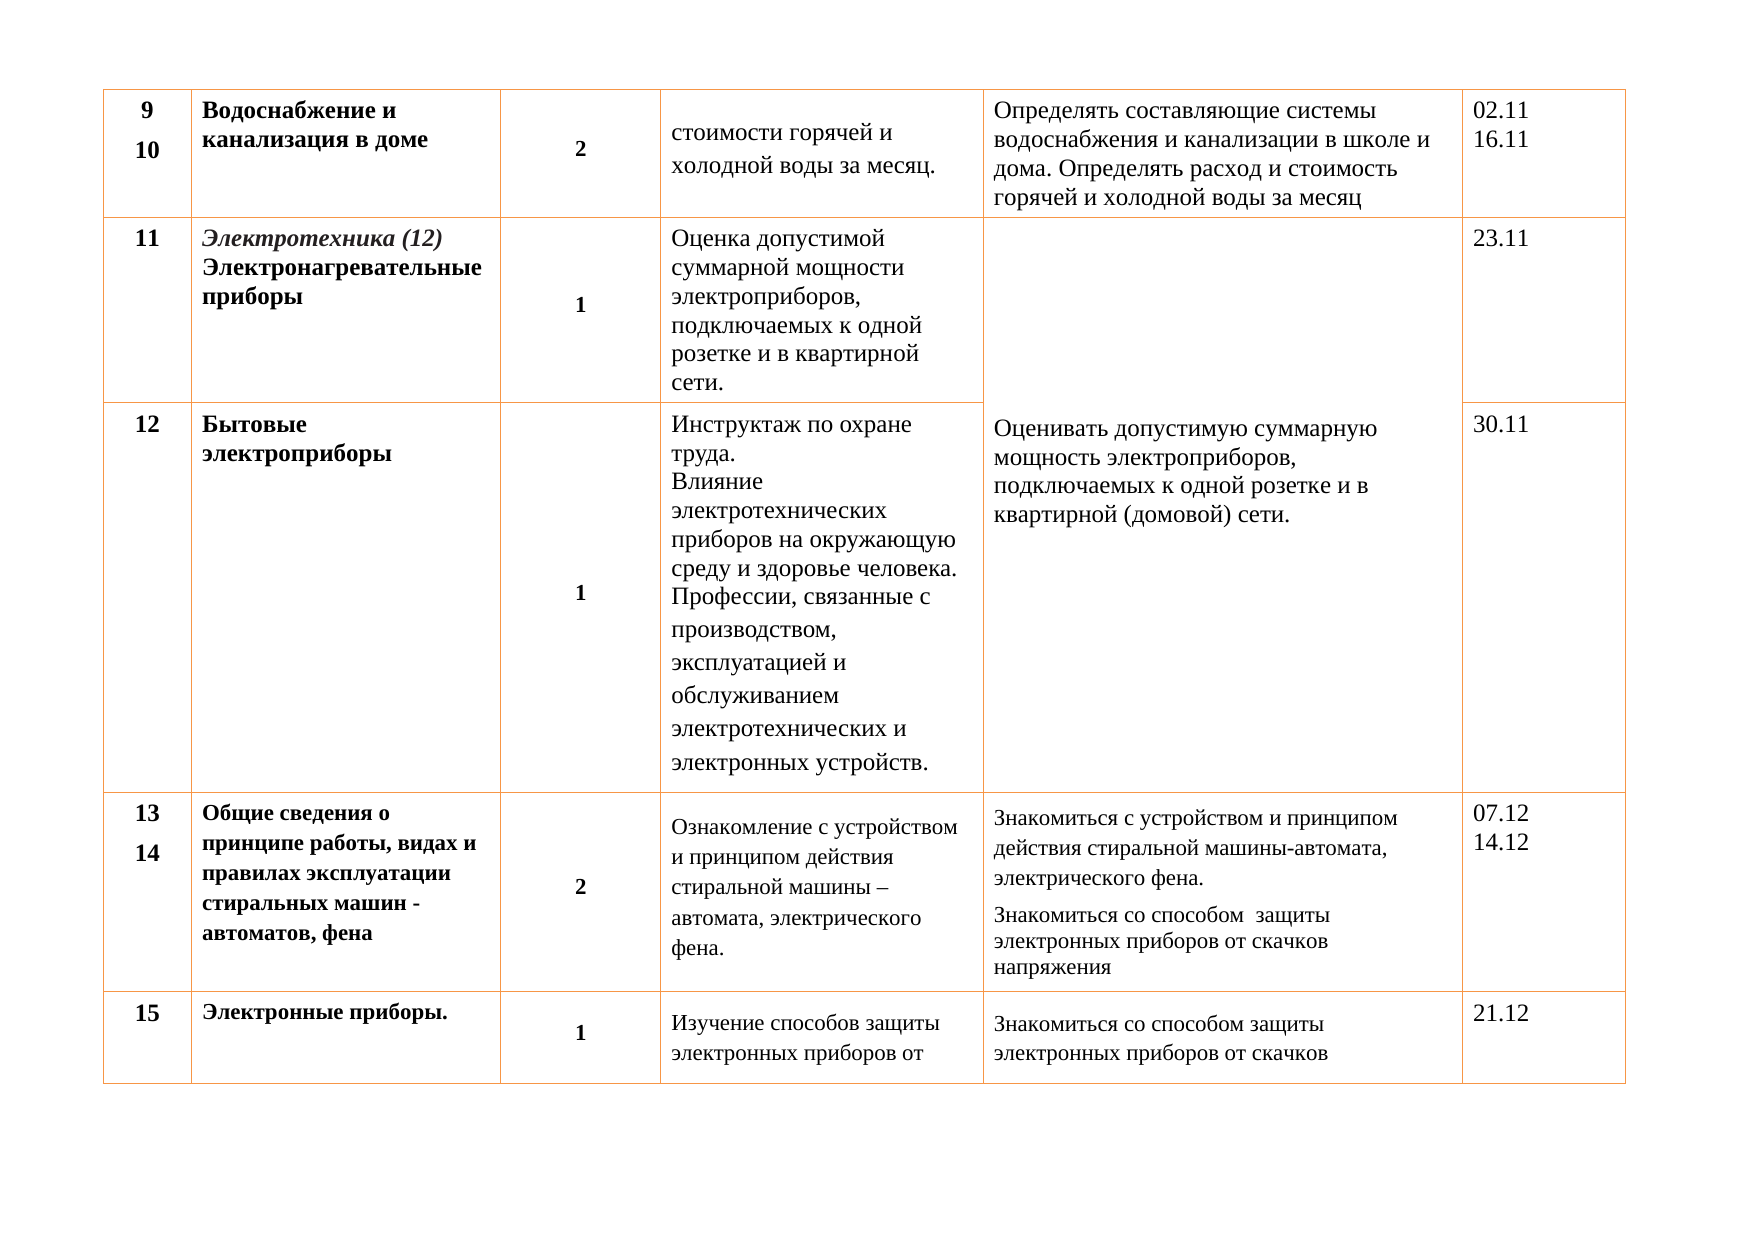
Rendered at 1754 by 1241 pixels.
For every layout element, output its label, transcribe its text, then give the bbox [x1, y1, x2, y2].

table_cell Оценивать допустимую суммарную мощность электроприборов, подключаемых к одной розетке и в квартирной (домовой) сети. [984, 218, 1462, 792]
table_cell 2 [501, 90, 660, 217]
table_cell 1 [501, 403, 660, 792]
table_cell 21.12 [1463, 992, 1625, 1083]
table_cell 11 [104, 218, 191, 402]
table_cell 07.12 14.12 [1463, 793, 1625, 991]
table_cell 9 10 [104, 90, 191, 217]
table_cell Определять составляющие системы водоснабжения и канализации в школе и дома. Определять расход и стоимость горячей и холодной воды за месяц [984, 90, 1462, 217]
table_cell 15 [104, 992, 191, 1083]
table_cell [661, 992, 983, 1083]
table_cell 23.11 [1463, 218, 1625, 402]
table_cell Инструктаж по охране труда. Влияние электротехнических приборов на окружающую среду и здоровье человека. Профессии, связанные с производством, эксплуатацией и обслуживанием электротехнических и электронных устройств. [661, 403, 983, 792]
table_cell 12 [104, 403, 191, 792]
table_cell Электротехника (12) Электронагревательные приборы [192, 218, 500, 402]
table_cell Оценка допустимой суммарной мощности электроприборов, подключаемых к одной розетке и в квартирной сети. [661, 218, 983, 402]
table_cell 2 [501, 793, 660, 991]
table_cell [984, 992, 1462, 1083]
table_cell Ознакомление с устройством и принципом действия стиральной машины – автомата, электрического фена. [661, 793, 983, 991]
table_cell Электронные приборы. [192, 992, 500, 1083]
table_cell Водоснабжение и канализация в доме [192, 90, 500, 217]
table_cell 1 [501, 992, 660, 1083]
table_cell 02.11 16.11 [1463, 90, 1625, 217]
table_cell Общие сведения о принципе работы, видах и правилах эксплуатации стиральных машин - автоматов, фена [192, 793, 500, 991]
table_cell Бытовые электроприборы [192, 403, 500, 792]
table_cell 1 [501, 218, 660, 402]
table_cell 13 14 [104, 793, 191, 991]
table_cell 30.11 [1463, 403, 1625, 792]
table_cell Знакомиться с устройством и принципом действия стиральной машины-автомата, электрического фена. Знакомиться со способом защиты электронных приборов от скачков напряжения [984, 793, 1462, 991]
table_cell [661, 90, 983, 217]
